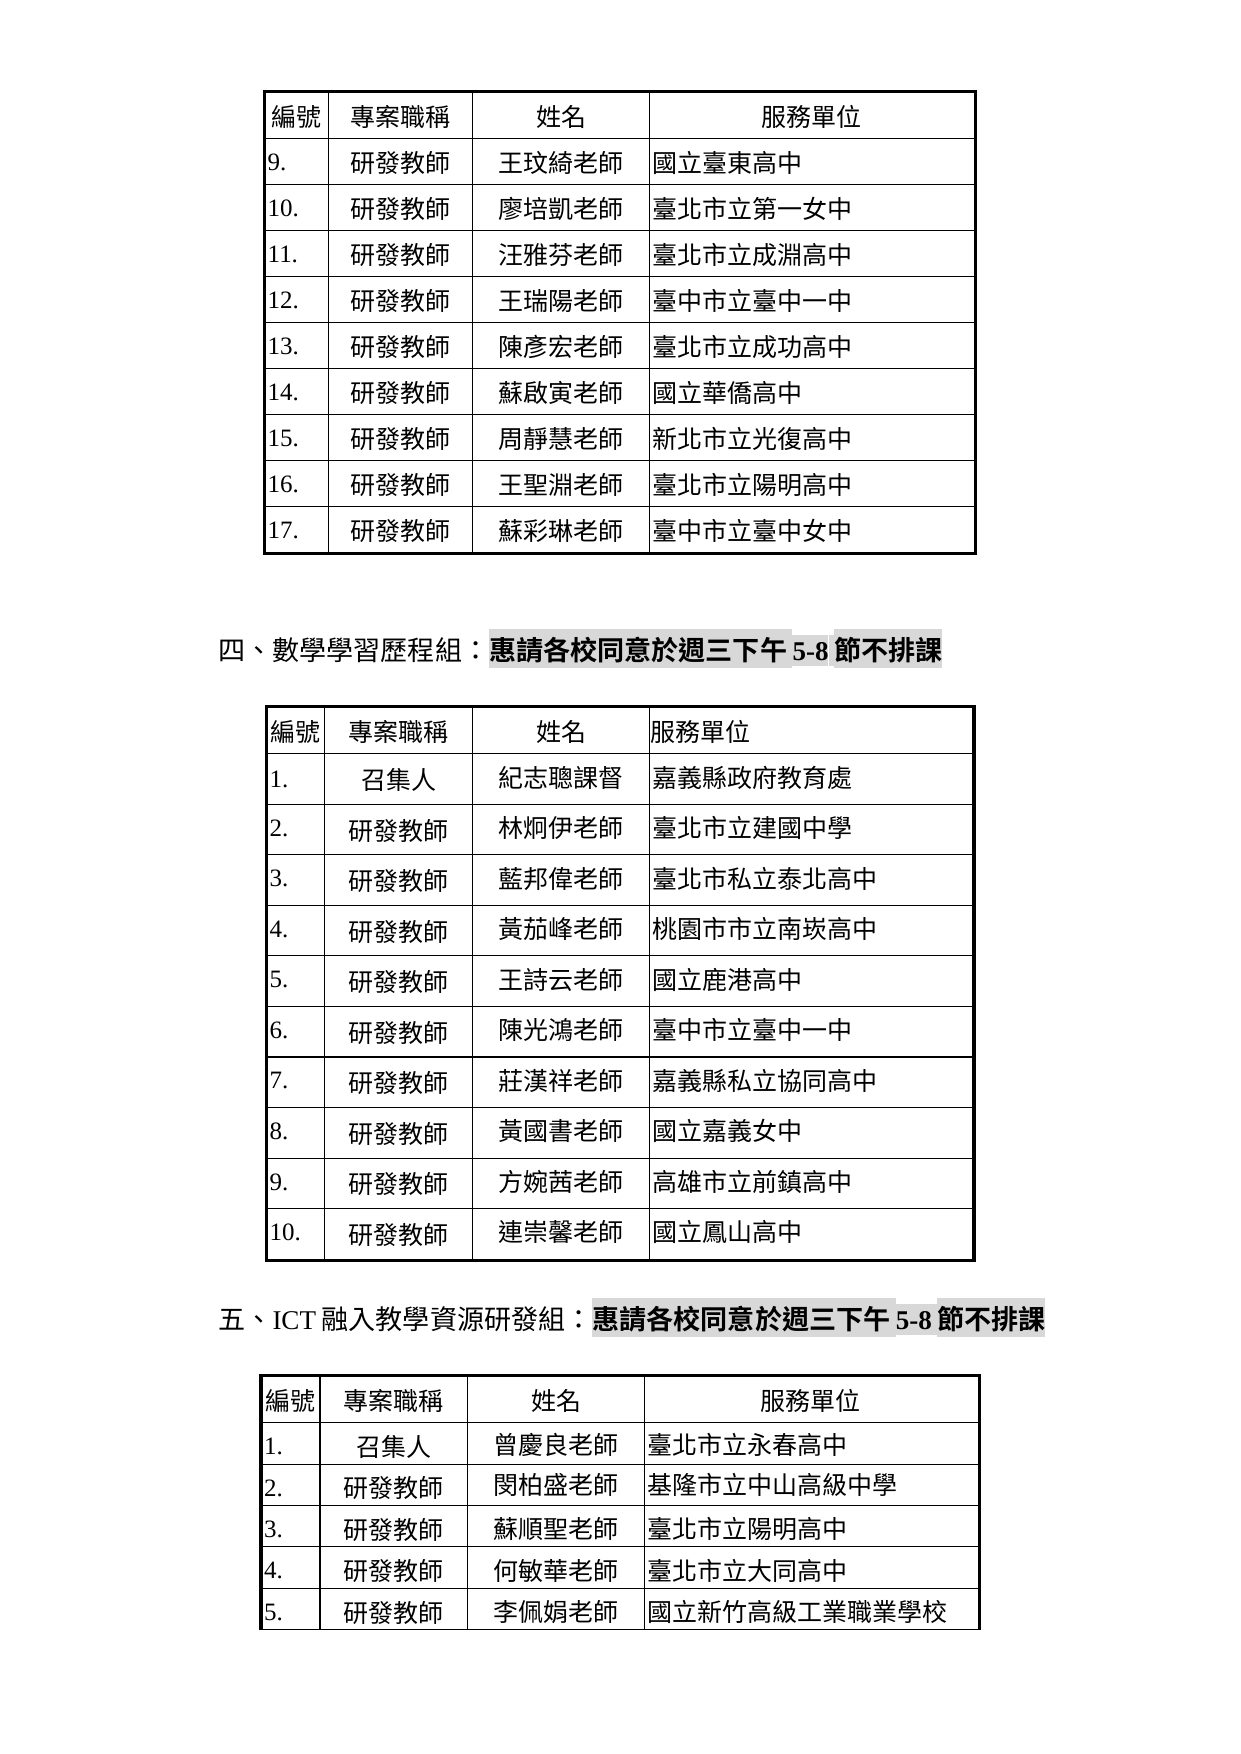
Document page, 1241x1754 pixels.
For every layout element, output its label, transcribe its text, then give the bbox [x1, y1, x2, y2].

table_cell 臺北市立陽明高中 [645, 1506, 978, 1546]
table_cell 臺北市立陽明高中 [650, 461, 974, 506]
table_cell [266, 185, 328, 230]
table_cell 國立鳳山高中 [650, 1209, 972, 1258]
table_cell 高雄市立前鎮高中 [650, 1159, 972, 1208]
table_cell [266, 139, 328, 184]
table_cell 嘉義縣政府教育處 [650, 754, 972, 804]
table_cell 召集人 [325, 754, 472, 804]
table_cell 研發教師 [321, 1547, 467, 1588]
table_header 服務單位 [645, 1377, 978, 1422]
table_header 專案職稱 [321, 1377, 467, 1422]
table_header 姓名 [473, 708, 649, 753]
table_cell 周靜慧老師 [473, 415, 649, 460]
table_cell 召集人 [321, 1423, 467, 1463]
table_header 編號 [268, 708, 324, 753]
table_cell [266, 277, 328, 322]
table_cell 桃園市市立南崁高中 [650, 906, 972, 955]
table_cell 方婉茜老師 [473, 1159, 649, 1208]
table_cell 研發教師 [321, 1465, 467, 1505]
table_cell 研發教師 [325, 1209, 472, 1258]
table_header 專案職稱 [325, 708, 472, 753]
table_cell [266, 231, 328, 276]
table_cell 研發教師 [325, 855, 472, 905]
table_cell 研發教師 [329, 231, 472, 276]
table_cell [263, 1547, 319, 1588]
table_cell 研發教師 [329, 185, 472, 230]
table_cell 李佩娟老師 [468, 1589, 644, 1629]
table_cell [268, 1209, 324, 1258]
table_cell 臺北市立第一女中 [650, 185, 974, 230]
table_cell [266, 507, 328, 552]
table_cell 研發教師 [325, 1007, 472, 1056]
table_cell [263, 1465, 319, 1505]
table_cell [268, 855, 324, 905]
text 四、數學學習歷程組：惠請各校同意於週三下午5-8節不排課 [218, 611, 1122, 686]
table_cell 研發教師 [325, 1058, 472, 1107]
table_cell 連崇馨老師 [473, 1209, 649, 1258]
table_cell [266, 369, 328, 414]
table_cell 臺北市立成功高中 [650, 323, 974, 368]
table_cell 汪雅芬老師 [473, 231, 649, 276]
table_header 服務單位 [650, 708, 972, 753]
table_cell [268, 956, 324, 1006]
table_cell 莊漢祥老師 [473, 1058, 649, 1107]
table_cell [266, 323, 328, 368]
table_cell 臺北市私立泰北高中 [650, 855, 972, 905]
table_cell 林炯伊老師 [473, 805, 649, 854]
table_header 編號 [266, 93, 328, 138]
table_cell 藍邦偉老師 [473, 855, 649, 905]
table_cell [268, 754, 324, 804]
table_cell 國立新竹高級工業職業學校 [645, 1589, 978, 1629]
table_cell 蘇順聖老師 [468, 1506, 644, 1546]
table_cell [263, 1423, 319, 1463]
table_cell 黃茄峰老師 [473, 906, 649, 955]
table_cell [263, 1506, 319, 1546]
table_cell [268, 1007, 324, 1056]
table_cell 臺中市立臺中女中 [650, 507, 974, 552]
table_cell 王玟綺老師 [473, 139, 649, 184]
table_cell 何敏華老師 [468, 1547, 644, 1588]
table_cell 臺北市立大同高中 [645, 1547, 978, 1588]
table_cell 閔柏盛老師 [468, 1465, 644, 1505]
table_cell 陳彥宏老師 [473, 323, 649, 368]
table_cell 臺北市立永春高中 [645, 1423, 978, 1463]
table_cell 王詩云老師 [473, 956, 649, 1006]
table_header 姓名 [473, 93, 649, 138]
table_cell 研發教師 [329, 369, 472, 414]
table_cell 國立華僑高中 [650, 369, 974, 414]
table_cell 臺北市立建國中學 [650, 805, 972, 854]
table_cell 研發教師 [329, 415, 472, 460]
table_cell 廖培凱老師 [473, 185, 649, 230]
table_cell 紀志聰課督 [473, 754, 649, 804]
table_cell 王瑞陽老師 [473, 277, 649, 322]
table_cell 曾慶良老師 [468, 1423, 644, 1463]
table_cell 黃國書老師 [473, 1108, 649, 1157]
table_cell 研發教師 [329, 139, 472, 184]
table_header 專案職稱 [329, 93, 472, 138]
table_cell 基隆市立中山高級中學 [645, 1465, 978, 1505]
text 五、ICT融入教學資源研發組：惠請各校同意於週三下午5-8節不排課 [218, 1280, 1122, 1355]
table_header 編號 [263, 1377, 319, 1422]
table_cell 臺中市立臺中一中 [650, 1007, 972, 1056]
table_cell 研發教師 [329, 277, 472, 322]
table_header 服務單位 [650, 93, 974, 138]
table_cell 臺北市立成淵高中 [650, 231, 974, 276]
table_cell 研發教師 [329, 323, 472, 368]
table_cell 陳光鴻老師 [473, 1007, 649, 1056]
table_cell 王聖淵老師 [473, 461, 649, 506]
table_cell 研發教師 [325, 956, 472, 1006]
table_cell [268, 906, 324, 955]
table_cell 研發教師 [325, 1108, 472, 1157]
table_header 姓名 [468, 1377, 644, 1422]
table_cell [268, 1058, 324, 1107]
table_cell 國立嘉義女中 [650, 1108, 972, 1157]
table_cell 研發教師 [321, 1506, 467, 1546]
table_cell 國立鹿港高中 [650, 956, 972, 1006]
table_cell 國立臺東高中 [650, 139, 974, 184]
table_cell 研發教師 [329, 507, 472, 552]
table_cell [263, 1589, 319, 1629]
table_cell 研發教師 [329, 461, 472, 506]
table_cell [266, 461, 328, 506]
table_cell [268, 1108, 324, 1157]
table_cell [268, 1159, 324, 1208]
table_cell 研發教師 [325, 805, 472, 854]
table_cell 新北市立光復高中 [650, 415, 974, 460]
table_cell 臺中市立臺中一中 [650, 277, 974, 322]
table_cell [266, 415, 328, 460]
table_cell [268, 805, 324, 854]
table_cell 嘉義縣私立協同高中 [650, 1058, 972, 1107]
table_cell 蘇彩琳老師 [473, 507, 649, 552]
table_cell 研發教師 [321, 1589, 467, 1629]
table_cell 研發教師 [325, 1159, 472, 1208]
table_cell 研發教師 [325, 906, 472, 955]
table_cell 蘇啟寅老師 [473, 369, 649, 414]
